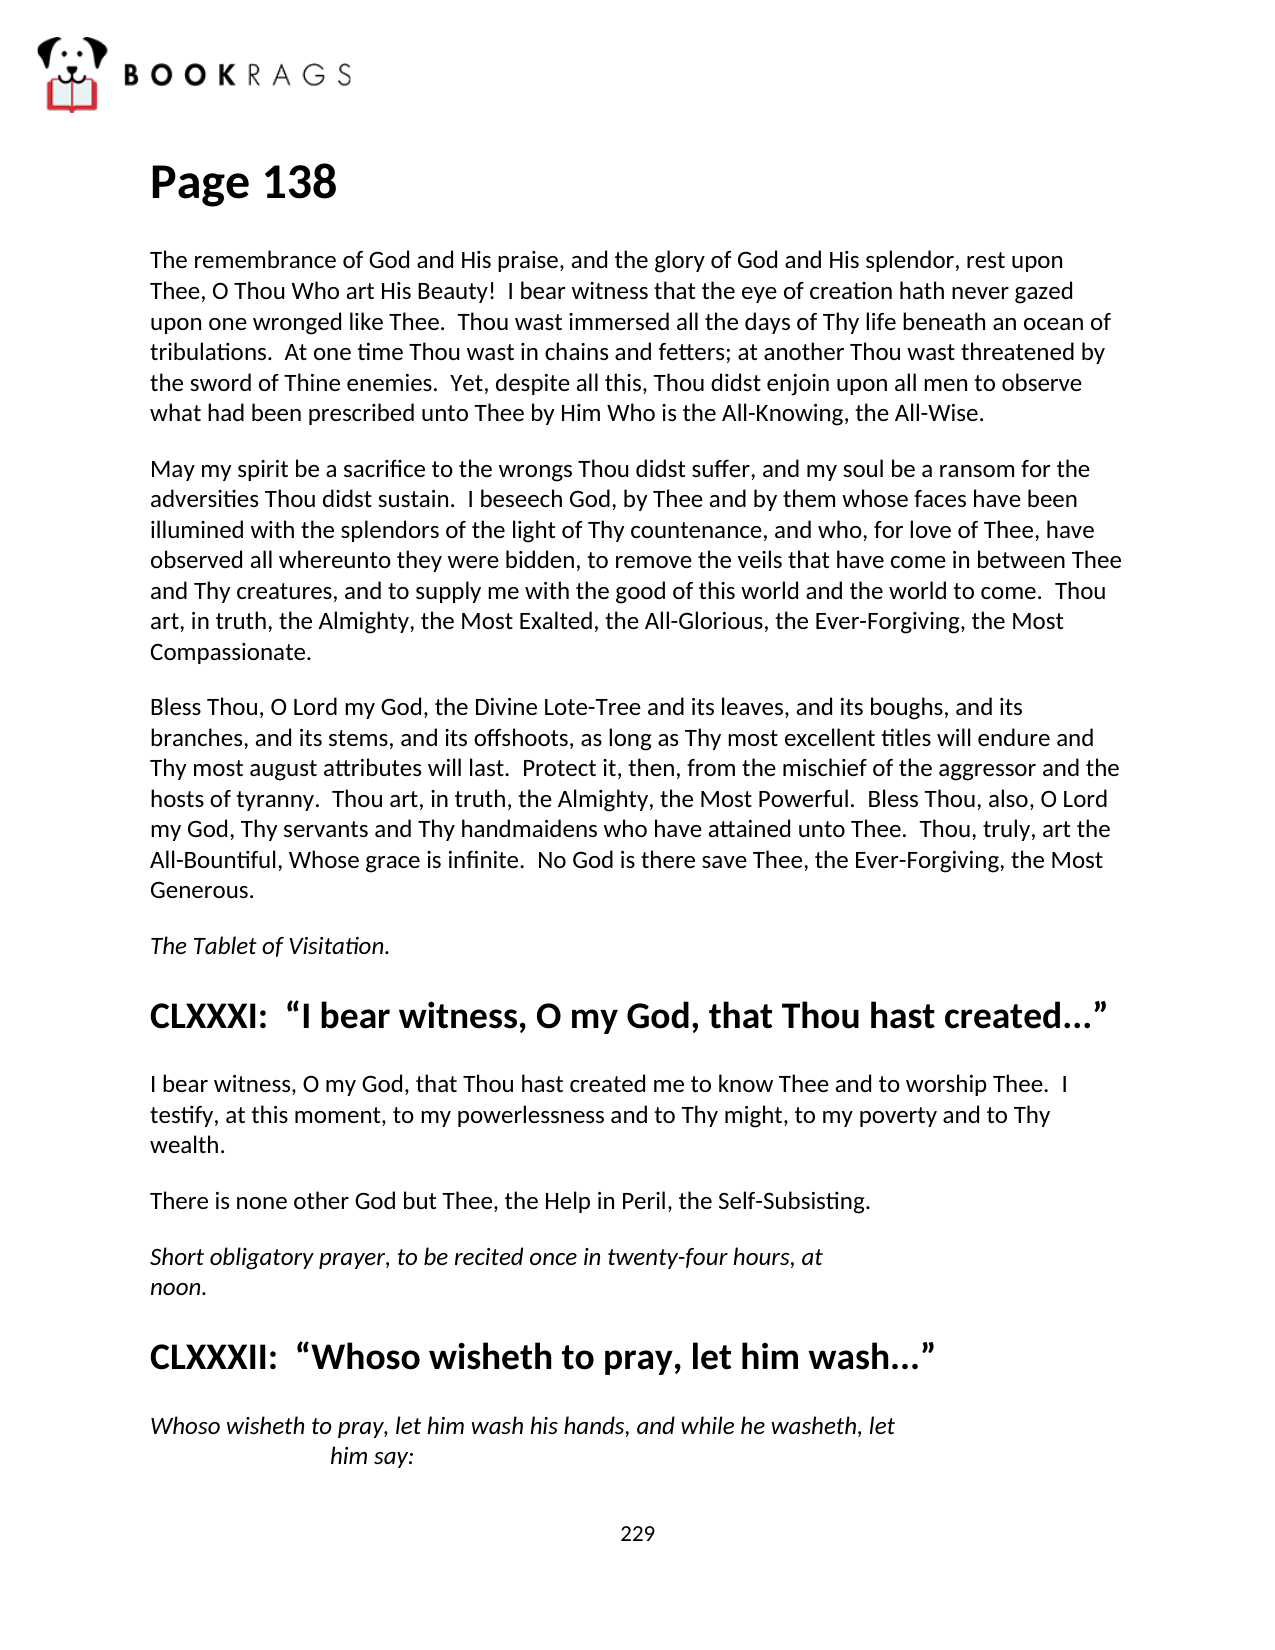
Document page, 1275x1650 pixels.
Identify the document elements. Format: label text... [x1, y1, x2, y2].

text Page 138 [150, 150, 1125, 211]
text Whoso wisheth to pray, let him wash his hands, and while he washeth, let him say: [150, 1410, 1125, 1471]
text The remembrance of God and His praise, and the glory of God and His splendor, rest upon Thee, O Thou Who art His Beauty! I bear witness that the eye of creation hath never gazed upon one wronged like Thee. Thou wast immersed all the days of Thy life beneath an ocean of tribulations. At one time Thou wast in chains and fetters; at another Thou wast threatened by the sword of Thine enemies. Yet, despite all this, Thou didst enjoin upon all men to observe what had been prescribed unto Thee by Him Who is the All-Knowing, the All-Wise. [150, 244, 1125, 428]
text Bless Thou, O Lord my God, the Divine Lote-Tree and its leaves, and its boughs, and its branches, and its stems, and its offshoots, as long as Thy most excellent titles will endure and Thy most august attributes will last. Protect it, then, from the mischief of the aggressor and the hosts of tyranny. Thou art, in truth, the Almighty, the Most Powerful. Bless Thou, also, O Lord my God, Thy servants and Thy handmaidens who have attained unto Thee. Thou, truly, art the All-Bountiful, Whose grace is infinite. No God is there save Thee, the Ever-Forgiving, the Most Generous. [150, 691, 1125, 905]
text The Tablet of Visitation. [150, 930, 1125, 961]
picture [37, 37, 351, 113]
text Short obligatory prayer, to be recited once in twenty-four hours, at noon. [150, 1241, 1125, 1302]
text There is none other God but Thee, the Help in Peril, the Self-Subsisting. [150, 1185, 1125, 1216]
text CLXXXI: “I bear witness, O my God, that Thou hast created...” [150, 992, 1125, 1037]
text CLXXXII: “Whoso wisheth to pray, let him wash...” [150, 1333, 1125, 1379]
text May my spirit be a sacrifice to the wrongs Thou didst suffer, and my soul be a ransom for the adversities Thou didst sustain. I beseech God, by Thee and by them whose faces have been illumined with the splendors of the light of Thy countenance, and who, for love of Thee, have observed all whereunto they were bidden, to remove the veils that have come in between Thee and Thy creatures, and to supply me with the good of this world and the world to come. Thou art, in truth, the Almighty, the Most Exalted, the All-Glorious, the Ever-Forgiving, the Most Compassionate. [150, 453, 1125, 666]
text I bear witness, O my God, that Thou hast created me to know Thee and to worship Thee. I testify, at this moment, to my powerlessness and to Thy might, to my poverty and to Thy wealth. [150, 1069, 1125, 1160]
